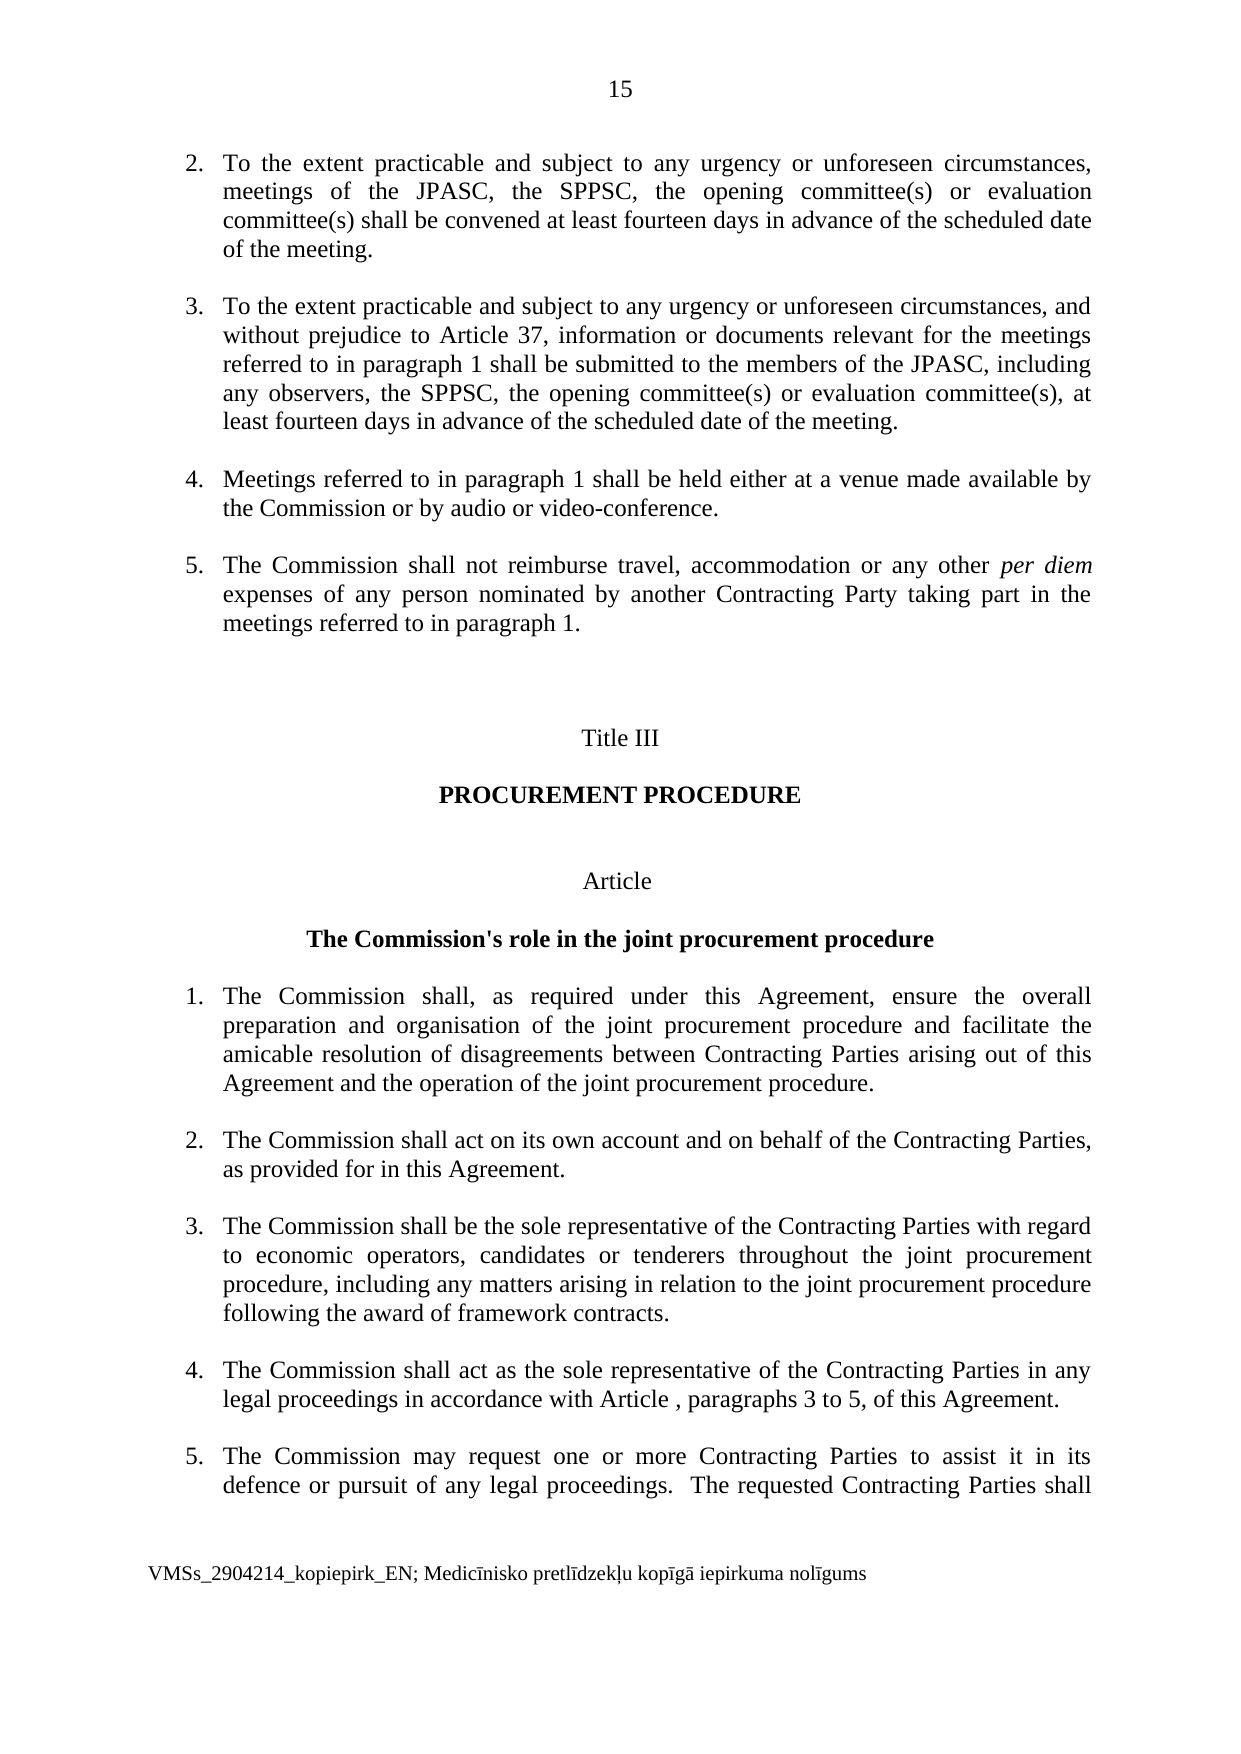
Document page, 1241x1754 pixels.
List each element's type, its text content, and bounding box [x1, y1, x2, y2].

list The Commission shall not reimburse travel, accommodation or any other per diem expenses of any person nominated by another Contracting Party taking part in the meetings referred to in paragraph 1. [185, 550, 1093, 636]
list To the extent practicable and subject to any urgency or unforeseen circumstances, meetings of the JPASC, the SPPSC, the opening committee(s) or evaluation committee(s) shall be convened at least fourteen days in advance of the scheduled date of the meeting. [185, 148, 1093, 263]
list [185, 1441, 1093, 1499]
list To the extent practicable and subject to any urgency or unforeseen circumstances, and without prejudice to Article 37, information or documents relevant for the meetings referred to in paragraph 1 shall be submitted to the members of the JPASC, including any observers, the SPPSC, the opening committee(s) or evaluation committee(s), at least fourteen days in advance of the scheduled date of the meeting. [185, 291, 1093, 435]
list The Commission shall be the sole representative of the Contracting Parties with regard to economic operators, candidates or tenderers throughout the joint procurement procedure, including any matters arising in relation to the joint procurement procedure following the award of framework contracts. [185, 1211, 1093, 1326]
text The Commission's role in the joint procurement procedure [148, 924, 1093, 953]
text PROCUREMENT PROCEDURE [148, 780, 1093, 809]
text Article [148, 866, 1093, 895]
list The Commission shall act on its own account and on behalf of the Contracting Parties, as provided for in this Agreement. [185, 1125, 1093, 1183]
list Meetings referred to in paragraph 1 shall be held either at a venue made available by the Commission or by audio or video-conference. [185, 464, 1093, 521]
list The Commission shall, as required under this Agreement, ensure the overall preparation and organisation of the joint procurement procedure and facilitate the amicable resolution of disagreements between Contracting Parties arising out of this Agreement and the operation of the joint procurement procedure. [185, 981, 1093, 1096]
